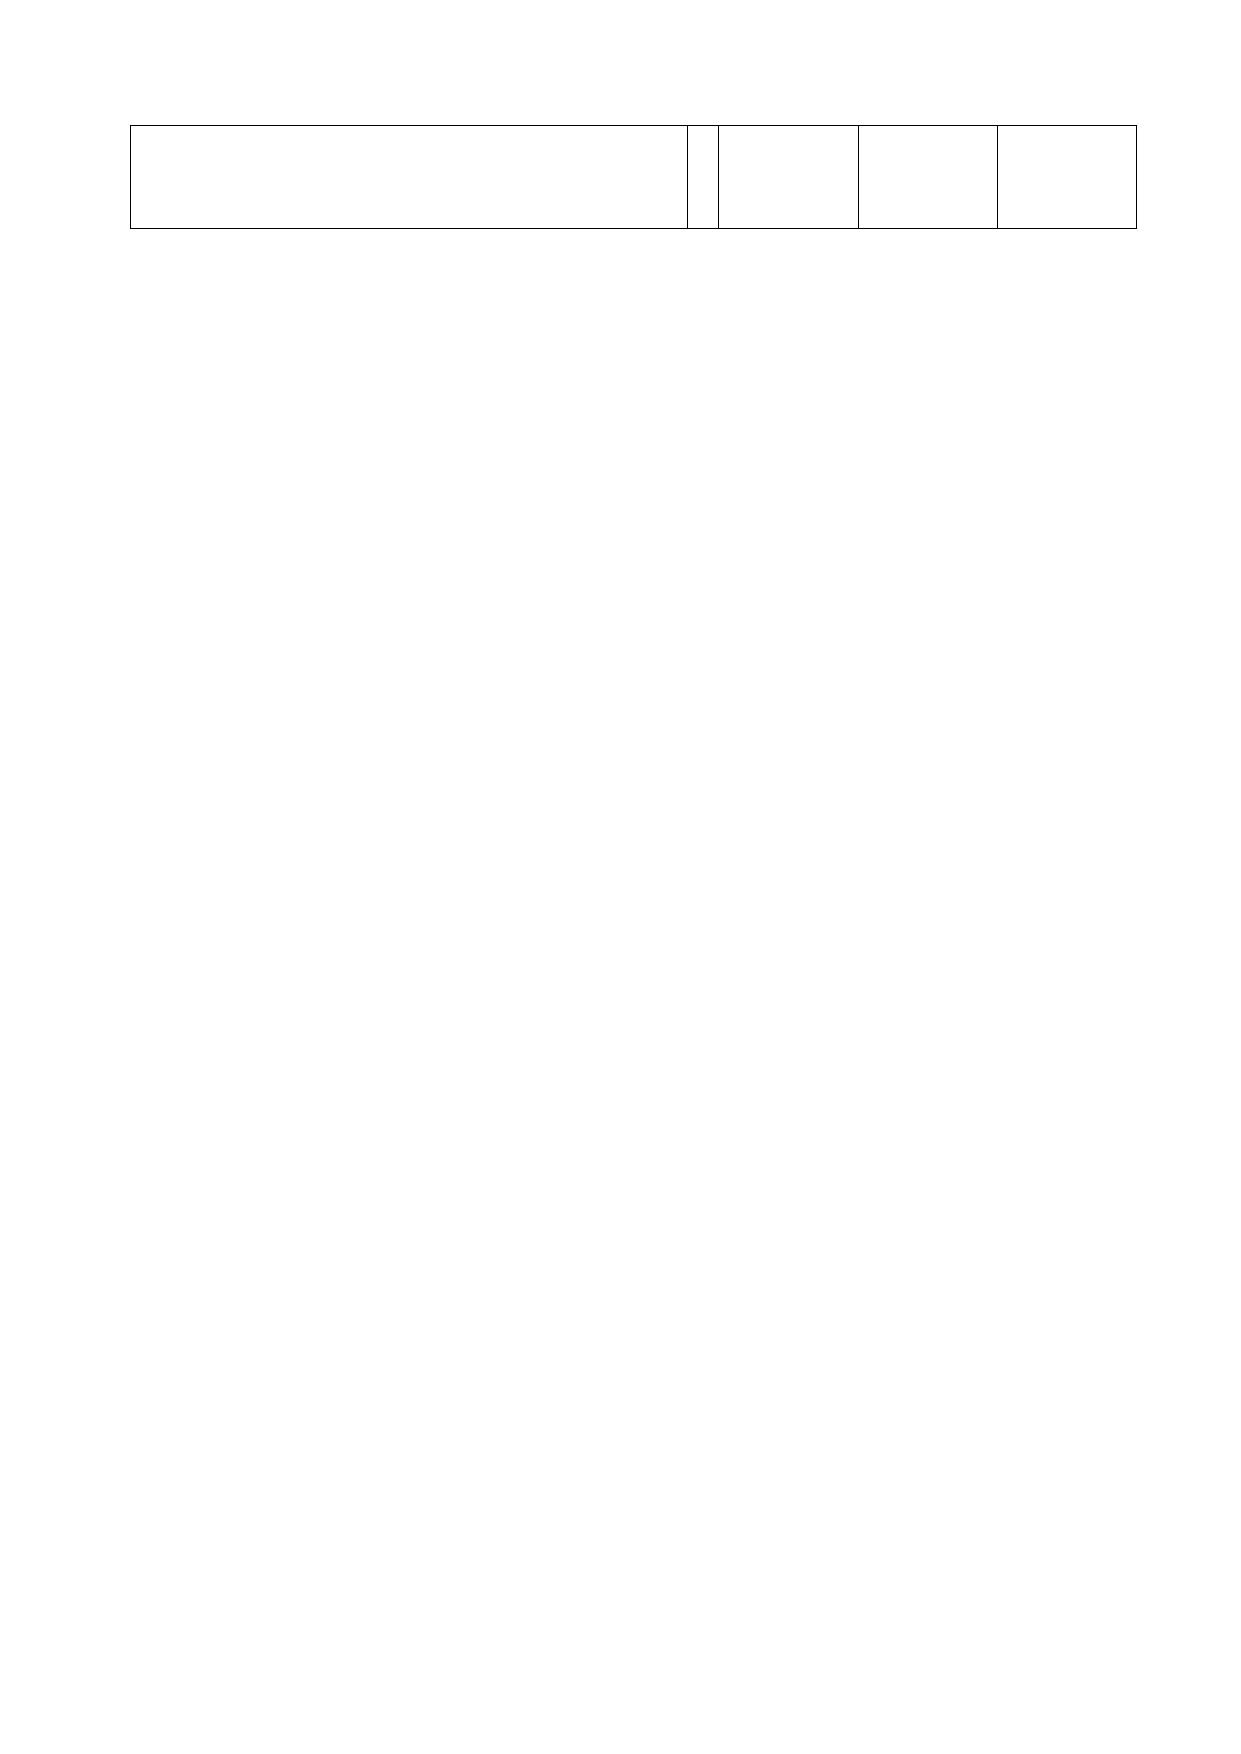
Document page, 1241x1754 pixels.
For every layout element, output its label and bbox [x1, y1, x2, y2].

table_cell [998, 126, 1136, 228]
table_cell [859, 126, 997, 228]
table_cell [719, 126, 858, 228]
